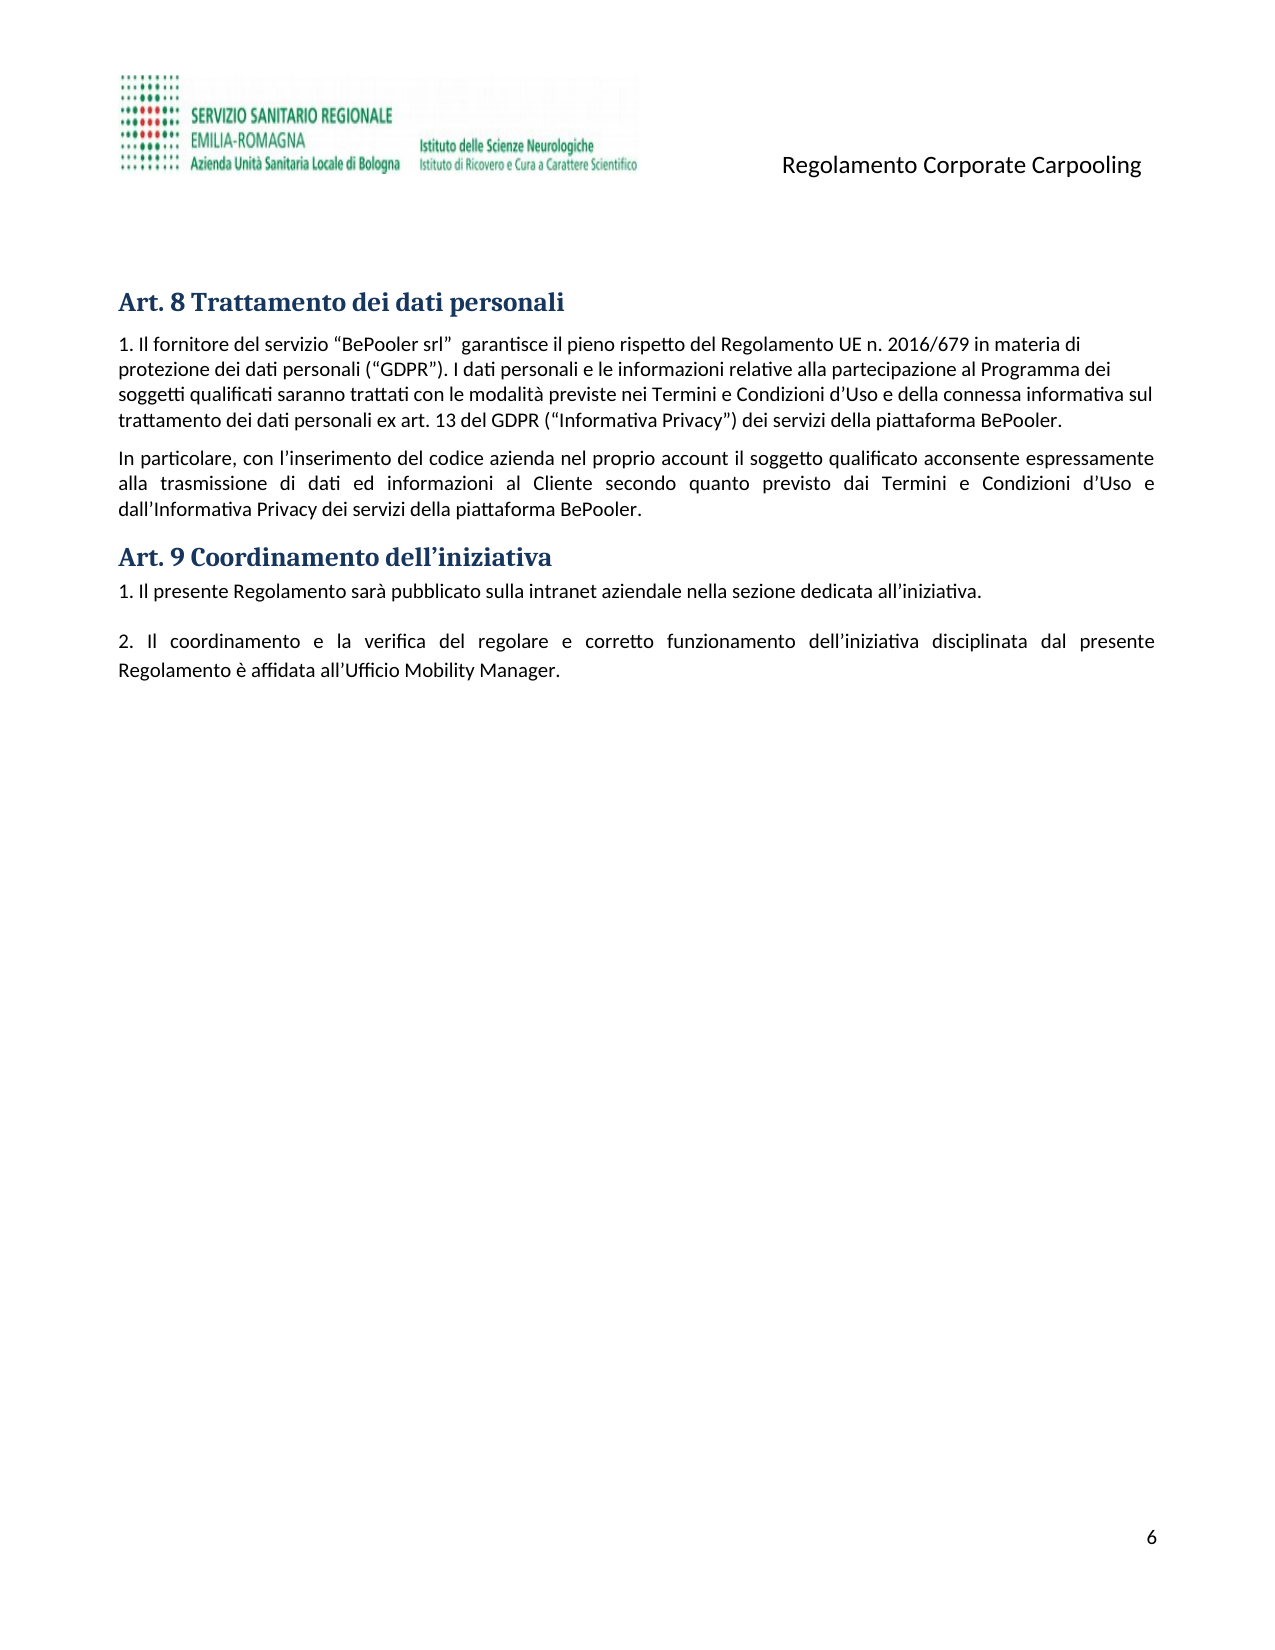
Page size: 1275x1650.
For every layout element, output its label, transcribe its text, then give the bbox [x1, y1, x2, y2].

text 2. Il coordinamento e la verifica del regolare e corretto funzionamento dell’iniziativa disciplinata dal presente Regolamento è affidata all’Ufficio Mobility Manager. [118, 628, 1157, 682]
text In particolare, con l’inserimento del codice azienda nel proprio account il soggetto qualificato acconsente espressamente alla trasmissione di dati ed informazioni al Cliente secondo quanto previsto dai Termini e Condizioni d’Uso e dall’Informativa Privacy dei servizi della piattaforma BePooler. [118, 445, 1157, 521]
text 1. Il fornitore del servizio “BePooler srl” garantisce il pieno rispetto del Regolamento UE n. 2016/679 in materia di protezione dei dati personali (“GDPR”). I dati personali e le informazioni relative alla partecipazione al Programma dei soggetti qualificati saranno trattati con le modalità previste nei Termini e Condizioni d’Uso e della connessa informativa sul trattamento dei dati personali ex art. 13 del GDPR (“Informativa Privacy”) dei servizi della piattaforma BePooler. [118, 331, 1157, 432]
subtitle Art. 9 Coordinamento dell’iniziativa [118, 542, 1157, 573]
text Art. 8 Trattamento dei dati personali [118, 287, 1157, 318]
text 1. Il presente Regolamento sarà pubblicato sulla intranet aziendale nella sezione dedicata all’iniziativa. [118, 578, 1157, 603]
picture [118, 75, 639, 174]
